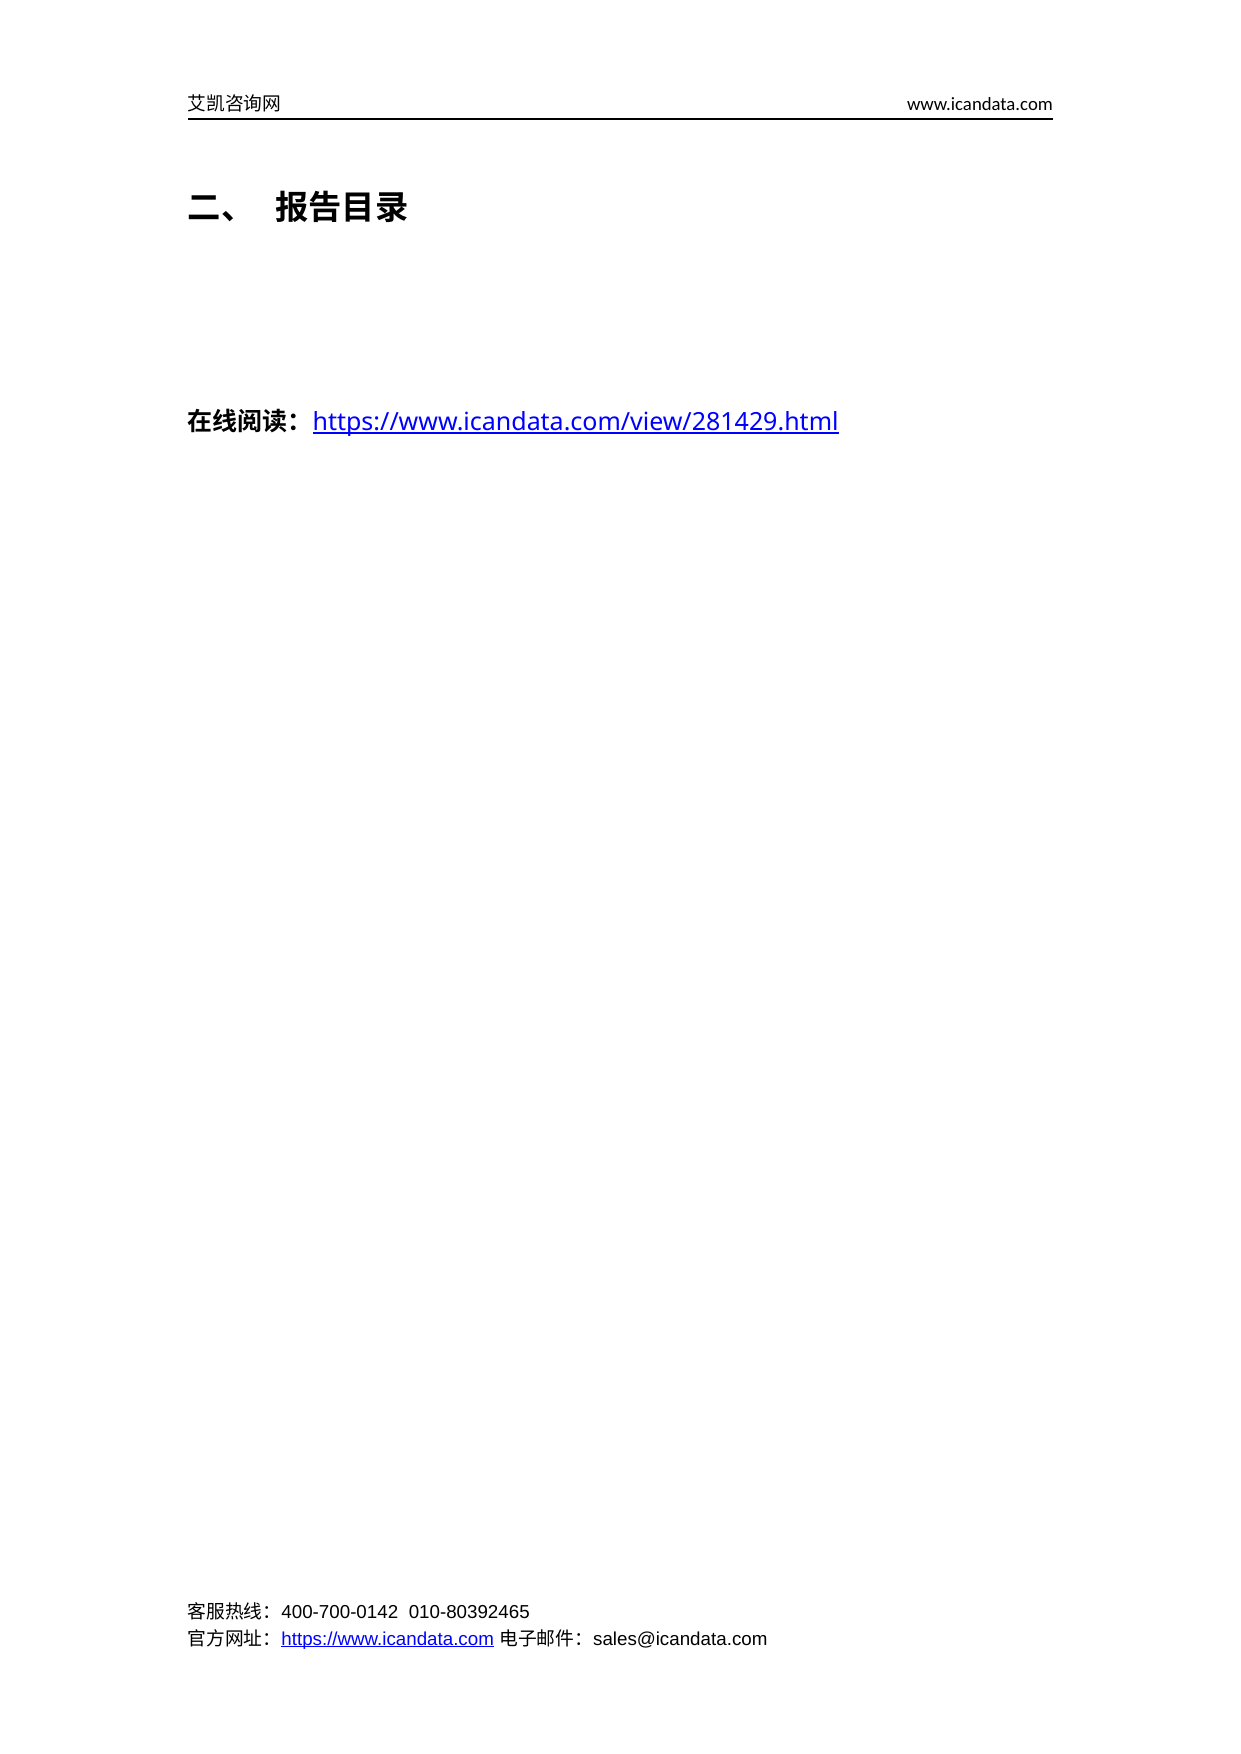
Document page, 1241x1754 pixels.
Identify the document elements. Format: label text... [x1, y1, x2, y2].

subtitle 报告目录 [187, 172, 1053, 237]
text 在线阅读：https://www.icandata.com/view/281429.html [187, 387, 1053, 452]
